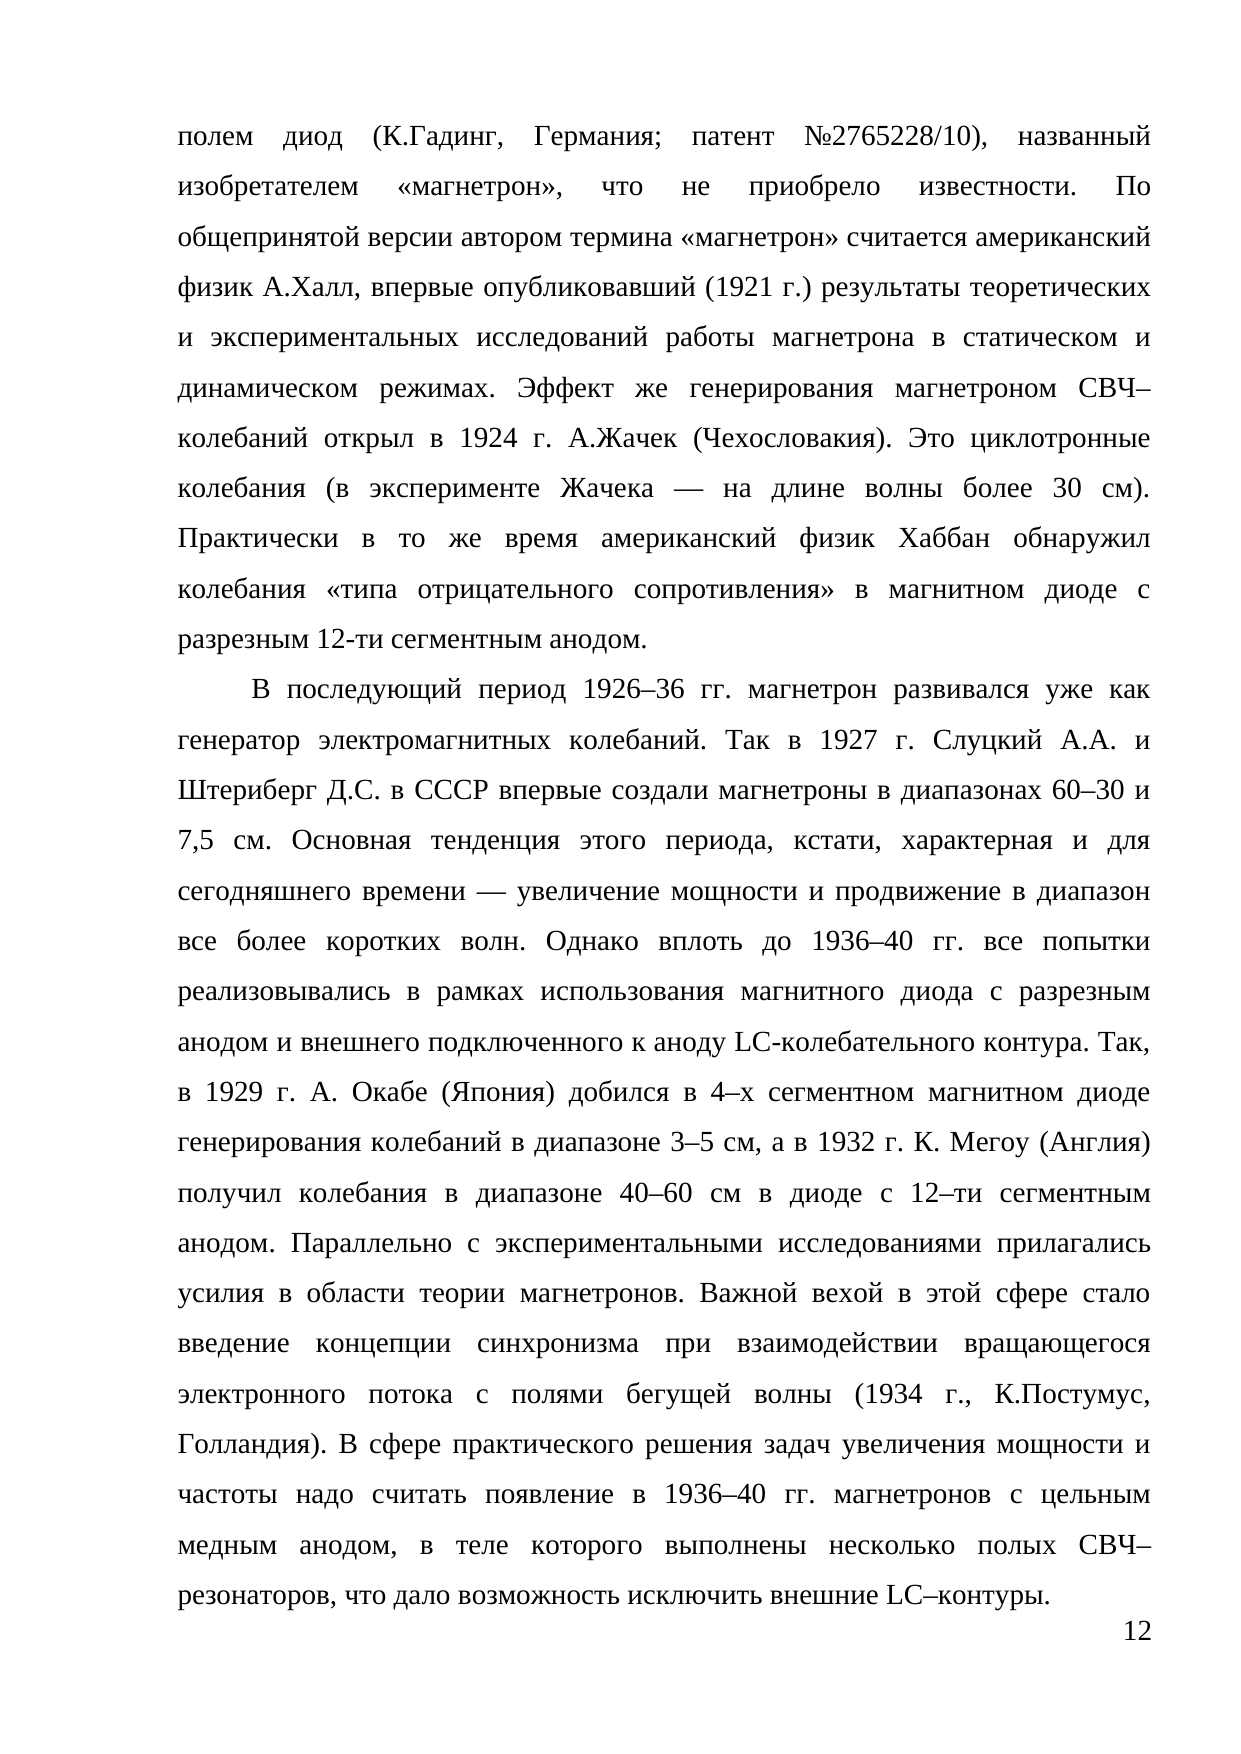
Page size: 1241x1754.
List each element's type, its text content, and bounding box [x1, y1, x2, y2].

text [177, 118, 1152, 655]
text В последующий период 1926–36 гг. магнетрон развивался уже как генератор электромагнитных колебаний. Так в 1927 г. Слуцкий А.А. и Штериберг Д.С. в СССР впервые создали магнетроны в диапазонах 60–30 и 7,5 см. Основная тенденция этого периода, кстати, характерная и для сегодняшнего времени — увеличение мощности и продвижение в диапазон все более коротких волн. Однако вплоть до 1936–40 гг. все попытки реализовывались в рамках использования магнитного диода с разрезным анодом и внешнего подключенного к аноду LC-колебательного контура. Так, в 1929 г. А. Окабе (Япония) добился в 4–х сегментном магнитном диоде генерирования колебаний в диапазоне 3–5 см, а в 1932 г. К. Мегоу (Англия) получил колебания в диапазоне 40–60 см в диоде с 12–ти сегментным анодом. Параллельно с экспериментальными исследованиями прилагались усилия в области теории магнетронов. Важной вехой в этой сфере стало введение концепции синхронизма при взаимодействии вращающегося электронного потока с полями бегущей волны (1934 г., К.Постумус, Голландия). В сфере практического решения задач увеличения мощности и частоты надо считать появление в 1936–40 гг. магнетронов с цельным медным анодом, в теле которого выполнены несколько полых СВЧ–резонаторов, что дало возможность исключить внешние LC–контуры. [177, 672, 1152, 1611]
